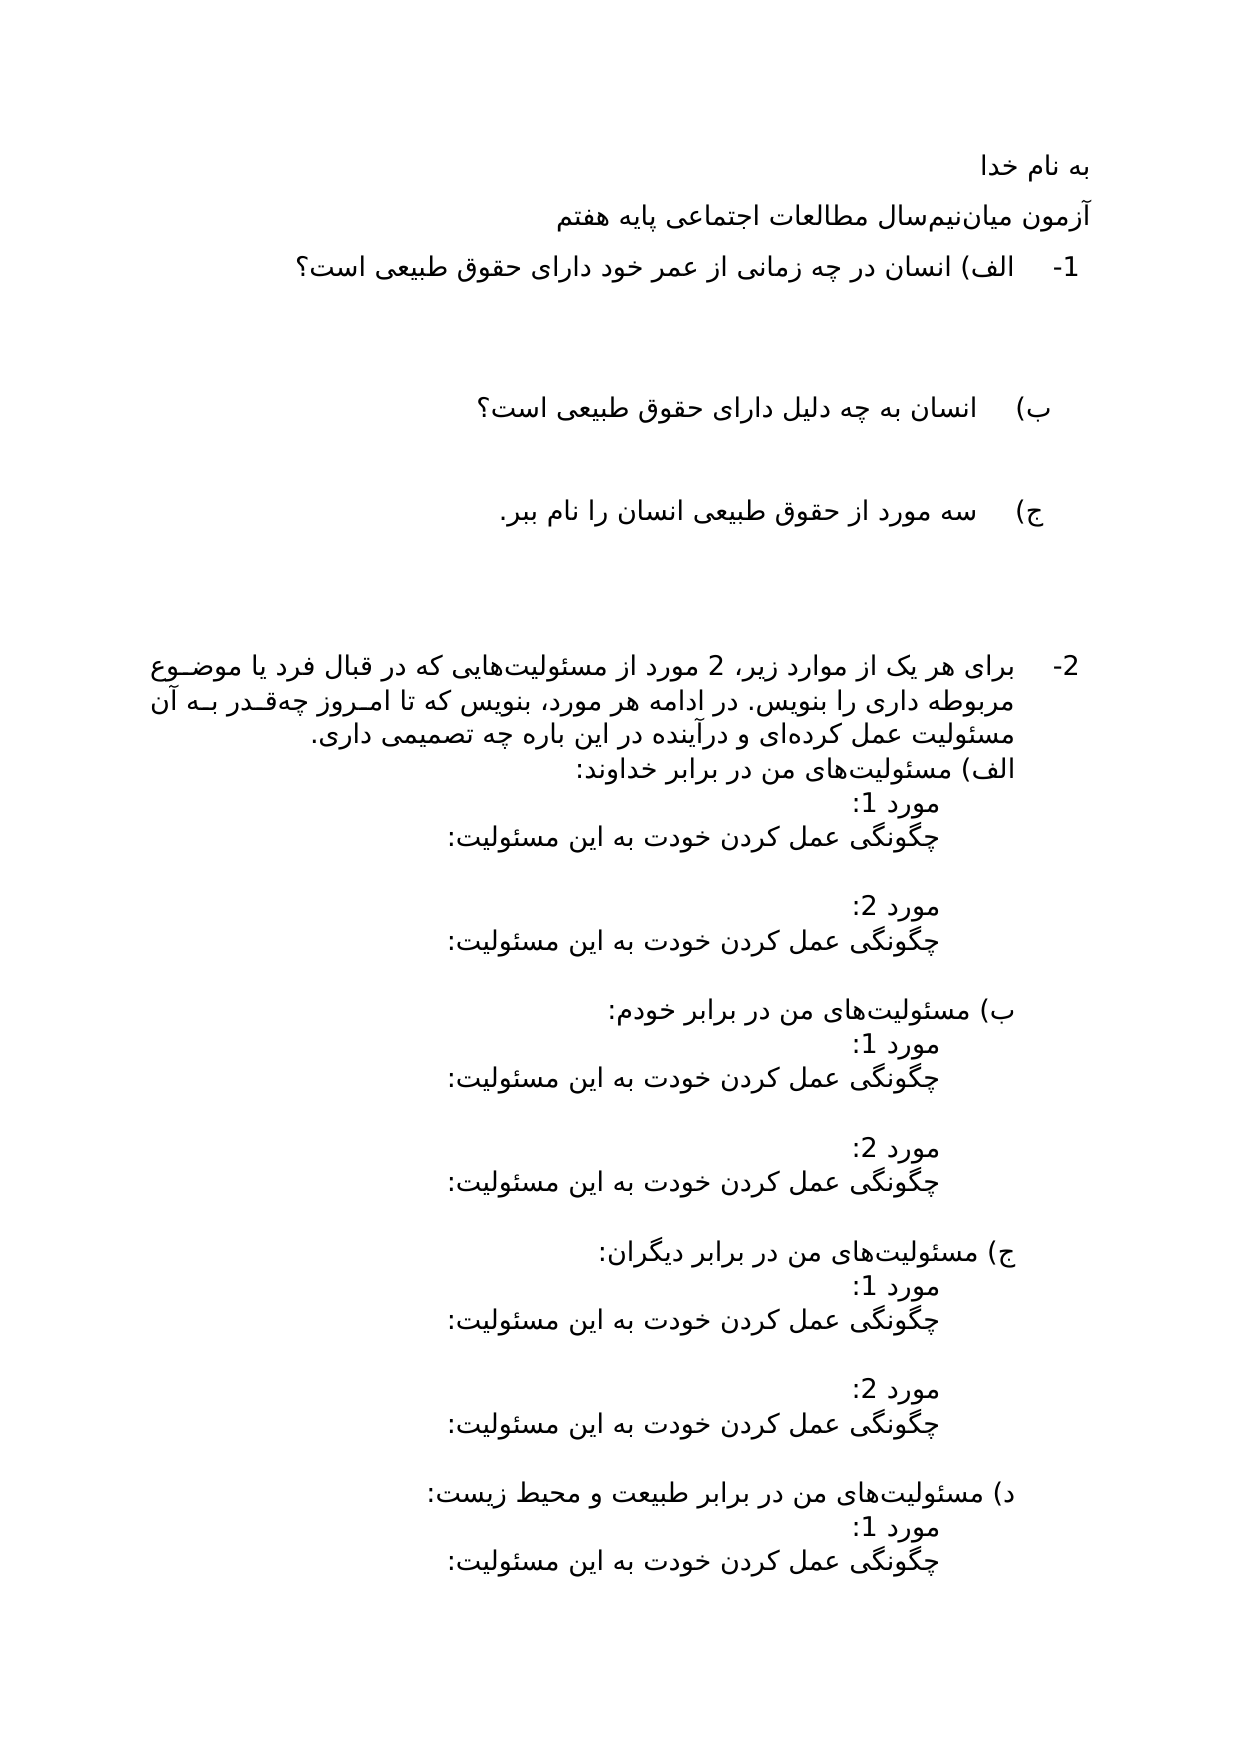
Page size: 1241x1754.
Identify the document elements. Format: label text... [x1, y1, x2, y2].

list چگونگی عمل کردن خودت به این مسئولیت: [150, 1304, 1015, 1336]
list مورد 1: [150, 1270, 1015, 1302]
list مورد 2: [150, 1132, 1015, 1164]
text به نام خدا [150, 150, 1090, 182]
list الف) انسان در چه زمانی از عمر خود دارای حقوق طبیعی است؟ [150, 251, 1053, 283]
list مورد 2: [150, 891, 1015, 922]
list ب) مسئولیت‌های من در برابر خودم: [150, 994, 1015, 1026]
list چگونگی عمل کردن خودت به این مسئولیت: [150, 925, 1015, 956]
list چگونگی عمل کردن خودت به این مسئولیت: [150, 1408, 1015, 1439]
list چگونگی عمل کردن خودت به این مسئولیت: [150, 821, 1015, 853]
list مورد 1: [150, 1028, 1015, 1060]
list الف) مسئولیت‌های من در برابر خداوند: [150, 753, 1015, 784]
list مورد 1: [150, 1512, 1015, 1543]
list مورد 1: [150, 787, 1015, 818]
text آزمون میان‌نیم‌سال مطالعات اجتماعی پایه هفتم [150, 201, 1090, 232]
list چگونگی عمل کردن خودت به این مسئولیت: [150, 1063, 1015, 1094]
list ج) مسئولیت‌های من در برابر دیگران: [150, 1236, 1015, 1268]
list سه مورد از حقوق طبیعی انسان را نام ببر. [150, 495, 1015, 527]
list چگونگی عمل کردن خودت به این مسئولیت: [150, 1546, 1015, 1577]
list انسان به چه دلیل دارای حقوق طبیعی است؟ [150, 392, 1015, 424]
list برای هر یک از موارد زیر، 2 مورد از مسئولیت‌هایی که در قبال فرد یا موضوع مربوطه داری را بنویس. در ادامه هر مورد، بنویس که تا امروز چه‌قدر به آن مسئولیت عمل کرده‌ای و درآینده در این باره چه تصمیمی داری. [150, 651, 1053, 750]
list د) مسئولیت‌های من در برابر طبیعت و محیط زیست: [150, 1478, 1015, 1509]
list چگونگی عمل کردن خودت به این مسئولیت: [150, 1166, 1015, 1198]
list مورد 2: [150, 1374, 1015, 1405]
